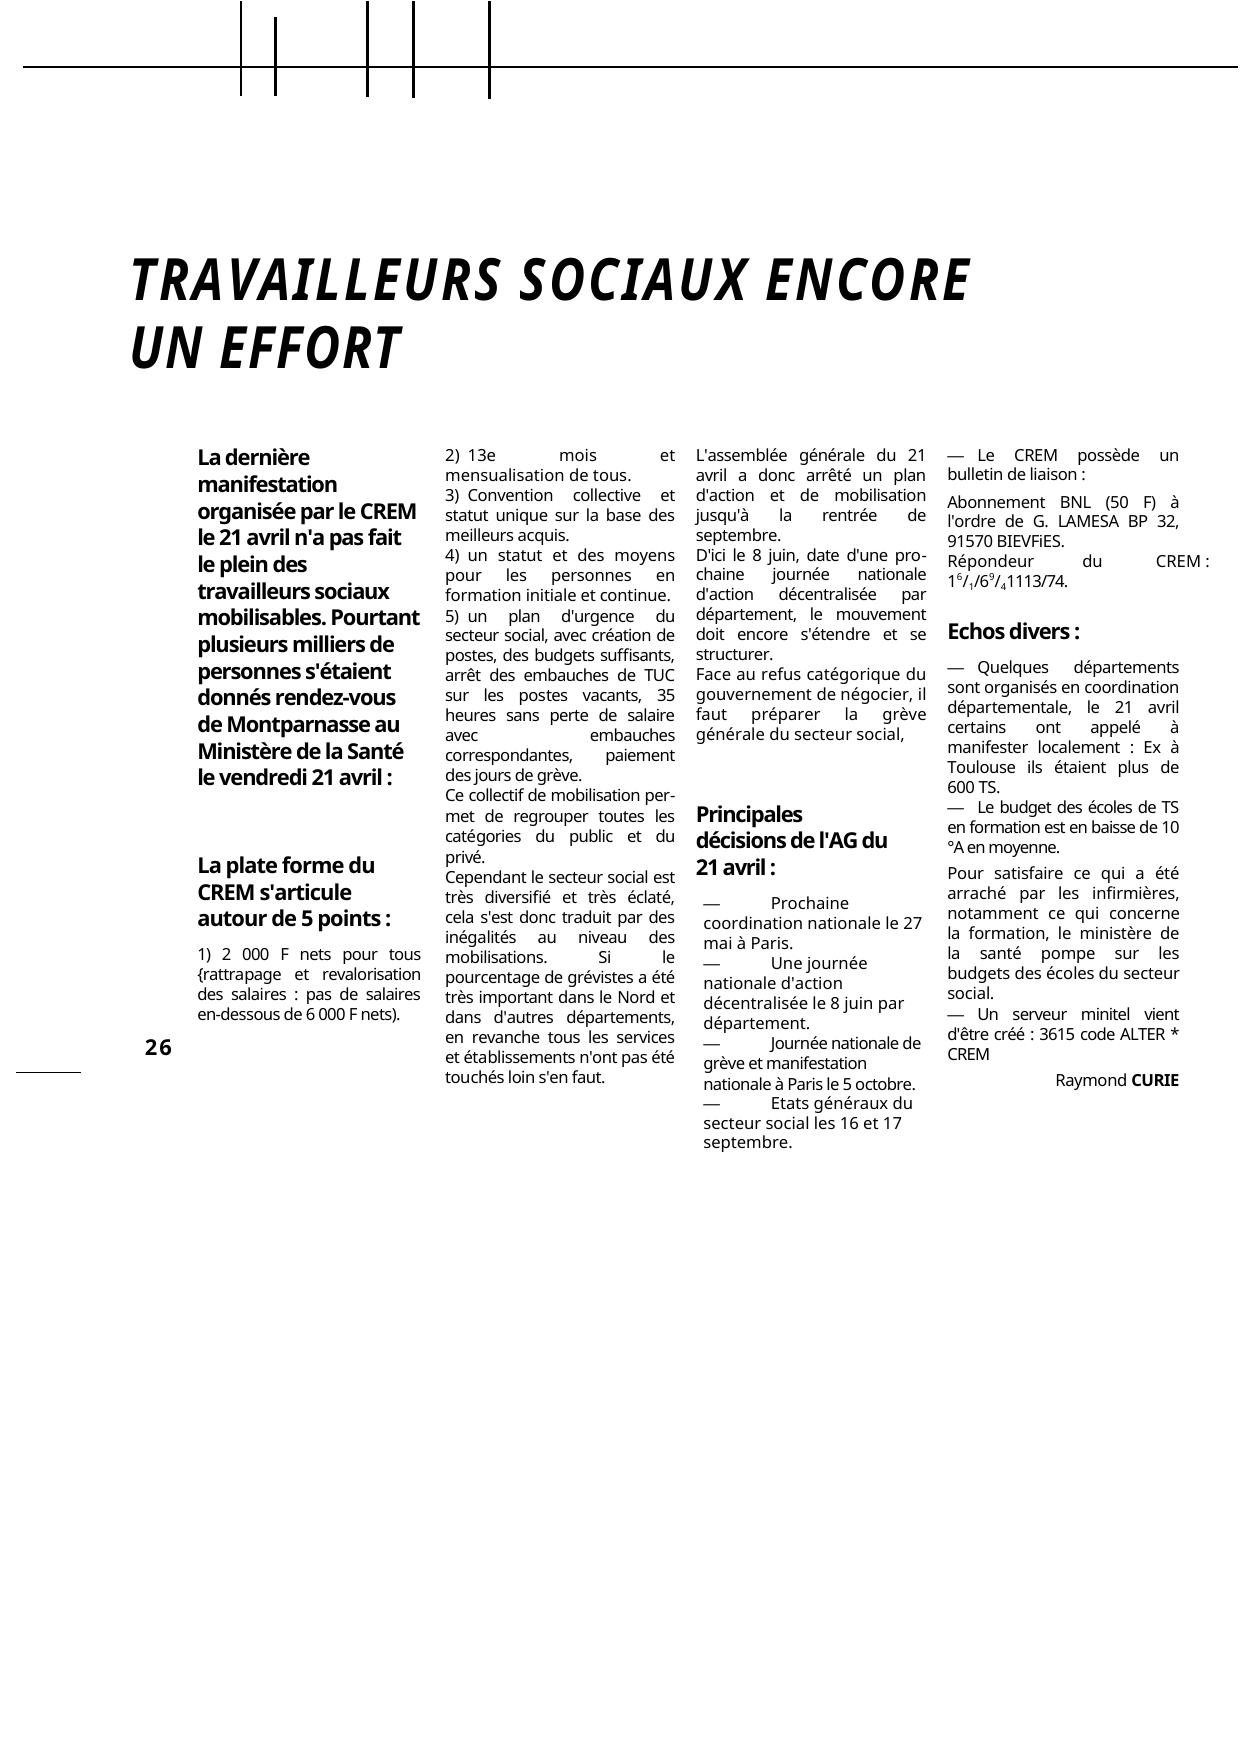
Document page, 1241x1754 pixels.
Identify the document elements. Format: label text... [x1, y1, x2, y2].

text La plate forme du CREM s'articule autour de 5 points : [197, 852, 414, 932]
list 13e mois et mensualisation de tous. [445, 445, 675, 485]
list Convention collective et statut unique sur la base des meilleurs acquis. [445, 485, 675, 545]
text Cependant le secteur social est très diversifié et très éclaté, cela s'est donc traduit par des inégalités au niveau des mobilisations. Si le pourcentage de grévistes a été très important dans le Nord et dans d'autres départements, en revanche tous les services et établissements n'ont pas été touchés loin s'en faut. [445, 868, 675, 1088]
list Journée nationale de grève et manifestation nationale à Paris le 5 octobre. [703, 1033, 927, 1094]
text Ce collectif de mobilisation permet de regrouper toutes les catégories du public et du privé. [445, 785, 675, 868]
list Le CREM possède un bulletin de liaison : [947, 447, 1180, 484]
text Abonnement BNL (50 F) à l'ordre de G. LAMESA BP 32, 91570 BIEVFiES. [947, 493, 1180, 551]
text L'assemblée générale du 21 avril a donc arrêté un plan d'action et de mobilisation jusqu'à la rentrée de septembre. [696, 445, 927, 545]
text Répondeur du CREM : [947, 552, 1180, 572]
list Une journée nationale d'action décentralisée le 8 juin par département. [703, 954, 927, 1033]
text Raymond CURIE [947, 1071, 1180, 1091]
text Face au refus catégorique du gouvernement de négocier, il faut préparer la grève générale du secteur social, [696, 665, 927, 745]
list un statut et des moyens pour les personnes en formation initiale et continue. [445, 545, 675, 605]
list Quelques départements sont organisés en coordination départementale, le 21 avril certains ont appelé à manifester localement : Ex à Toulouse ils étaient plus de 600 TS. [947, 657, 1180, 797]
text UN EFFORT [129, 314, 1180, 382]
text Principales décisions de l'AG du 21 avril : [696, 801, 897, 881]
list un plan d'urgence du secteur social, avec création de postes, des budgets suffisants, arrêt des embauches de TUC sur les postes vacants, 35 heures sans perte de salaire avec embauches correspondantes, paiement des jours de grève. [445, 606, 675, 785]
list Prochaine coordination nationale le 27 mai à Paris. [703, 893, 927, 953]
text Pour satisfaire ce qui a été arraché par les infirmières, notamment ce qui concerne la formation, le ministère de la santé pompe sur les budgets des écoles du secteur social. [947, 864, 1180, 1004]
list Un serveur minitel vient d'être créé : 3615 code ALTER * CREM [947, 1004, 1180, 1064]
list Le budget des écoles de TS en formation est en baisse de 10 °A en moyenne. [947, 798, 1180, 858]
text 16/1/69/41113/74. [947, 572, 1180, 592]
text D'ici le 8 juin, date d'une prochaine journée nationale d'action décentralisée par département, le mouvement doit encore s'étendre et se structurer. [696, 545, 927, 664]
text TRAVAILLEURS SOCIAUX ENCORE [129, 246, 1180, 314]
text La dernière manifestation organisée par le CREM le 21 avril n'a pas fait le plein des travailleurs sociaux mobilisables. Pourtant plusieurs milliers de personnes s'étaient donnés rendez-vous de Montparnasse au Ministère de la Santé le vendredi 21 avril : [197, 444, 421, 791]
text 1) 2 000 F nets pour tous {rattrapage et revalorisation des salaires : pas de salaires en-dessous de 6 000 F nets). [197, 944, 421, 1024]
text Echos divers : [947, 618, 1180, 645]
text 26 [144, 1034, 421, 1061]
list Etats généraux du secteur social les 16 et 17 septembre. [703, 1094, 927, 1153]
